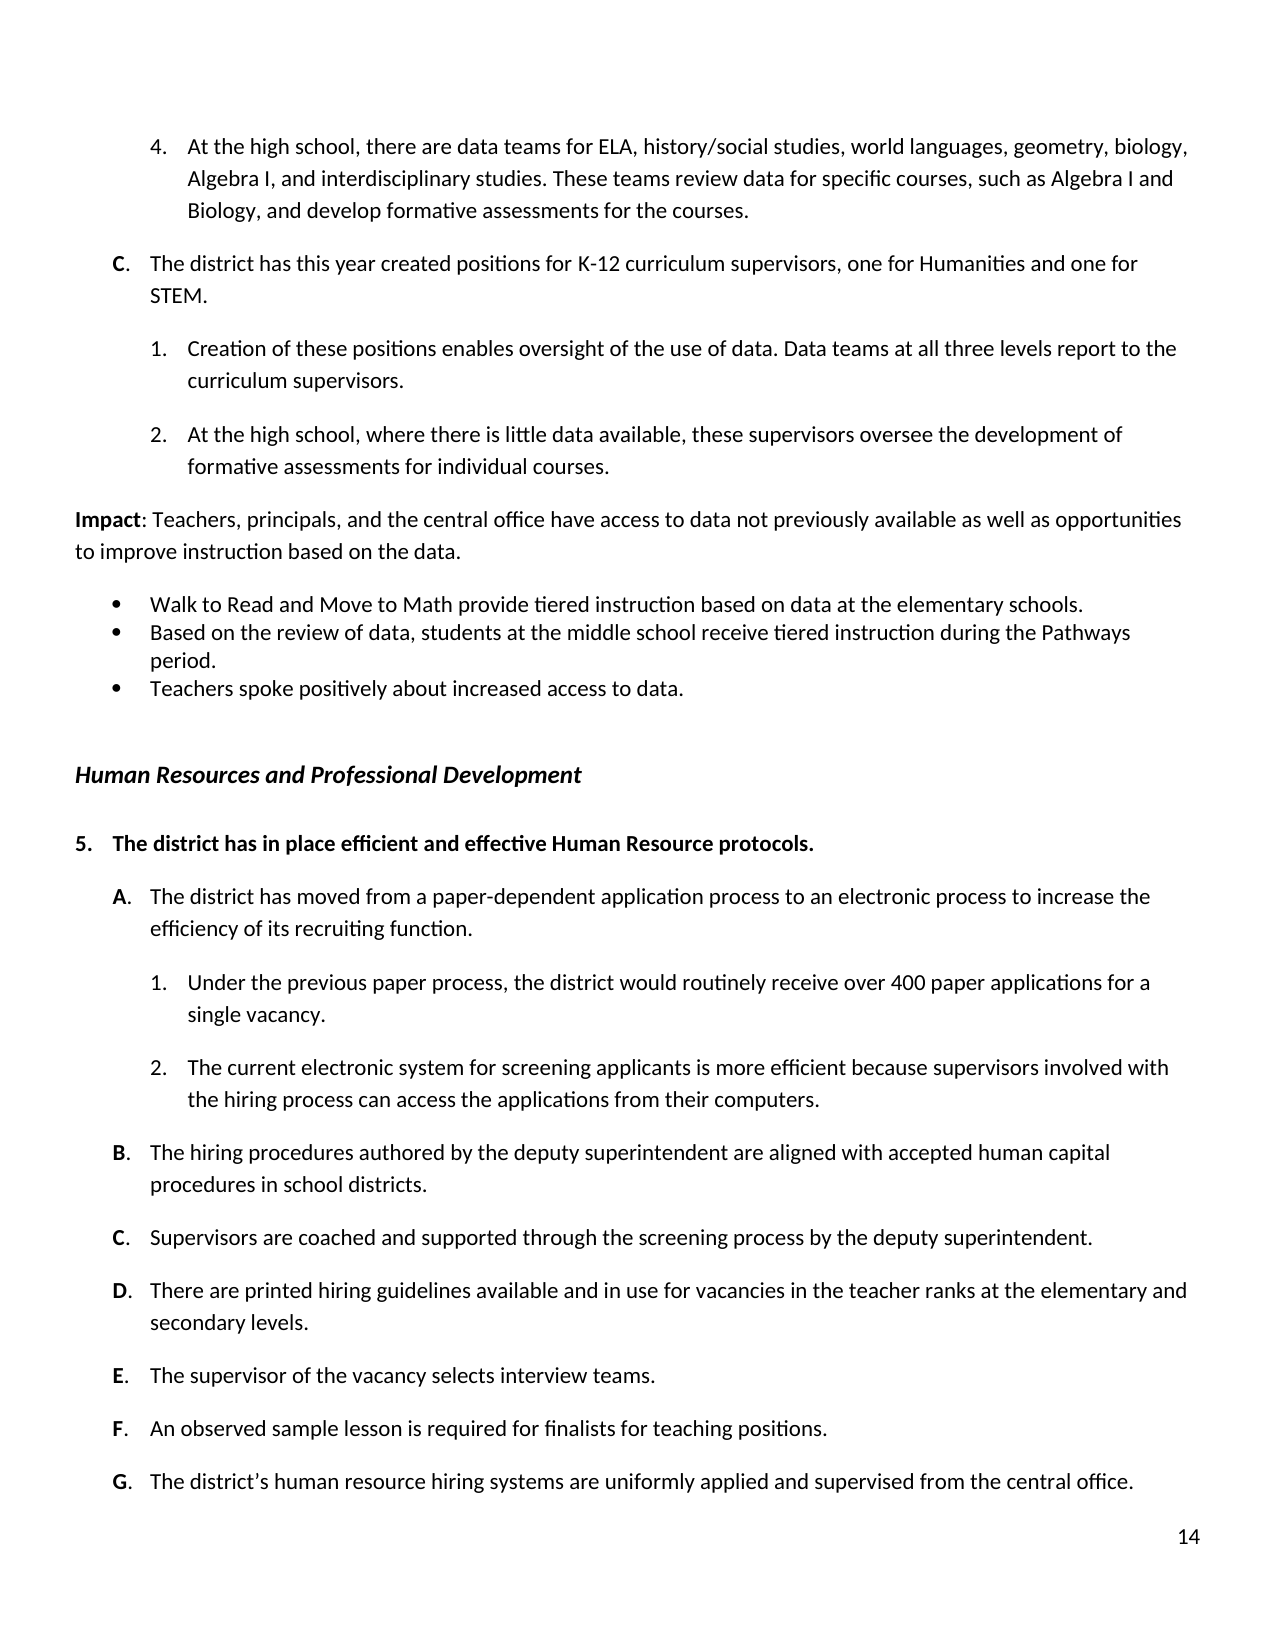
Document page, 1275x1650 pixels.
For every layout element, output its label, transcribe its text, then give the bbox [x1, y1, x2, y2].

text 2. The current electronic system for screening applicants is more efficient because supervisors involved with the hiring process can access the applications from their computers. [75, 1053, 1200, 1113]
text F. An observed sample lesson is required for finalists for teaching positions. [75, 1414, 1200, 1442]
text 2. At the high school, where there is little data available, these supervisors oversee the development of formative assessments for individual courses. [75, 420, 1200, 480]
text C. The district has this year created positions for K-12 curriculum supervisors, one for Humanities and one for STEM. [75, 249, 1200, 309]
text G. The district’s human resource hiring systems are uniformly applied and supervised from the central office. [75, 1467, 1200, 1496]
text D. There are printed hiring guidelines available and in use for vacancies in the teacher ranks at the elementary and secondary levels. [75, 1276, 1200, 1336]
text 5. The district has in place efficient and effective Human Resource protocols. [75, 829, 1200, 857]
text E. The supervisor of the vacancy selects interview teams. [75, 1361, 1200, 1389]
text Human Resources and Professional Development [75, 759, 1200, 825]
list Based on the review of data, students at the middle school receive tiered instruction during the Pathways period. [112, 618, 1200, 674]
text B. The hiring procedures authored by the deputy superintendent are aligned with accepted human capital procedures in school districts. [75, 1138, 1200, 1198]
text A. The district has moved from a paper-dependent application process to an electronic process to increase the efficiency of its recruiting function. [75, 882, 1200, 943]
list Walk to Read and Move to Math provide tiered instruction based on data at the elementary schools. [112, 590, 1200, 618]
text 1. Under the previous paper process, the district would routinely receive over 400 paper applications for a single vacancy. [75, 968, 1200, 1028]
text C. Supervisors are coached and supported through the screening process by the deputy superintendent. [75, 1223, 1200, 1251]
text 4. At the high school, there are data teams for ELA, history/social studies, world languages, geometry, biology, Algebra I, and interdisciplinary studies. These teams review data for specific courses, such as Algebra I and Biology, and develop formative assessments for the courses. [75, 132, 1200, 224]
text 1. Creation of these positions enables oversight of the use of data. Data teams at all three levels report to the curriculum supervisors. [75, 334, 1200, 395]
text Impact: Teachers, principals, and the central office have access to data not previously available as well as opportunities to improve instruction based on the data. [75, 505, 1200, 565]
list Teachers spoke positively about increased access to data. [112, 674, 1200, 702]
